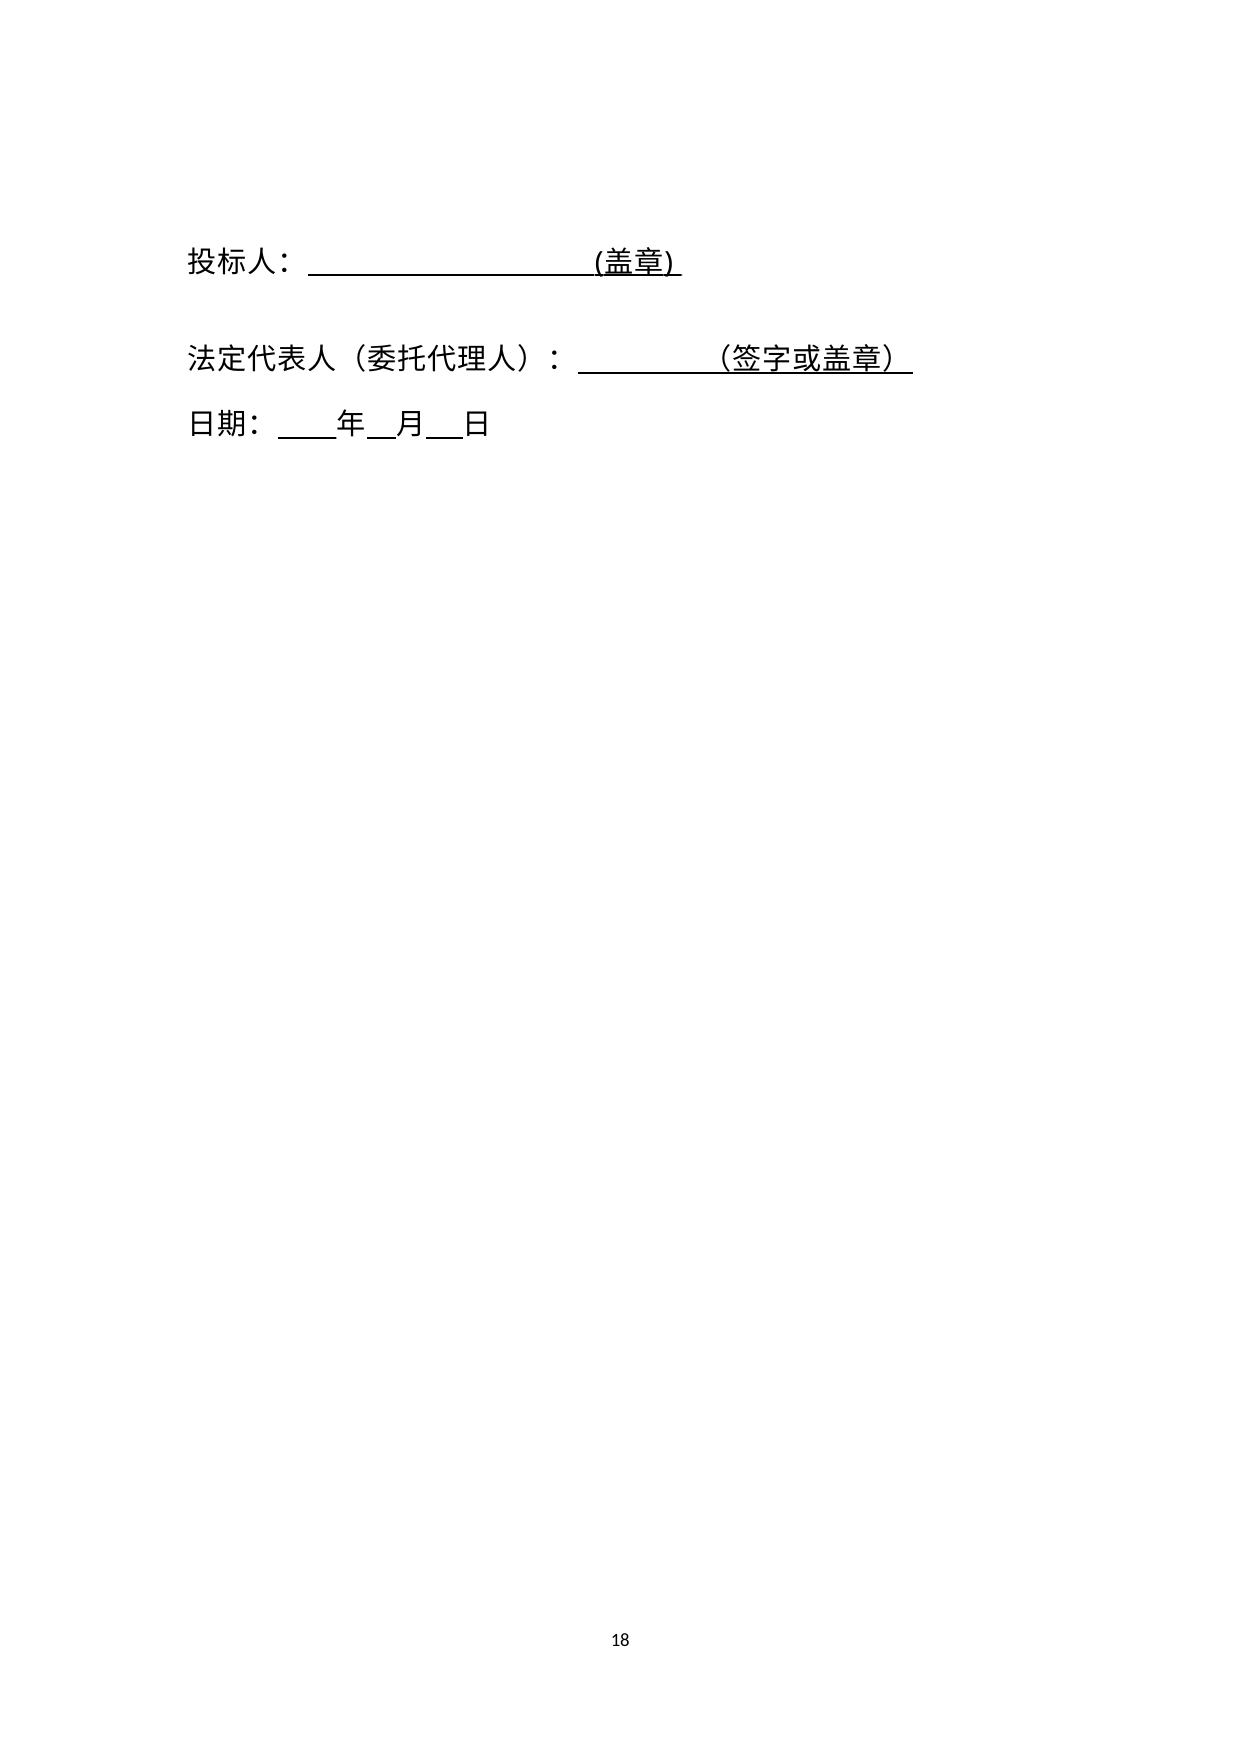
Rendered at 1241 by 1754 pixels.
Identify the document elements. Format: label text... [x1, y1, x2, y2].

text 日期： 年 月 日 [187, 389, 1053, 454]
text 法定代表人（委托代理人）： （签字或盖章） [187, 324, 1053, 389]
text 投标人： (盖章) [187, 227, 1053, 292]
